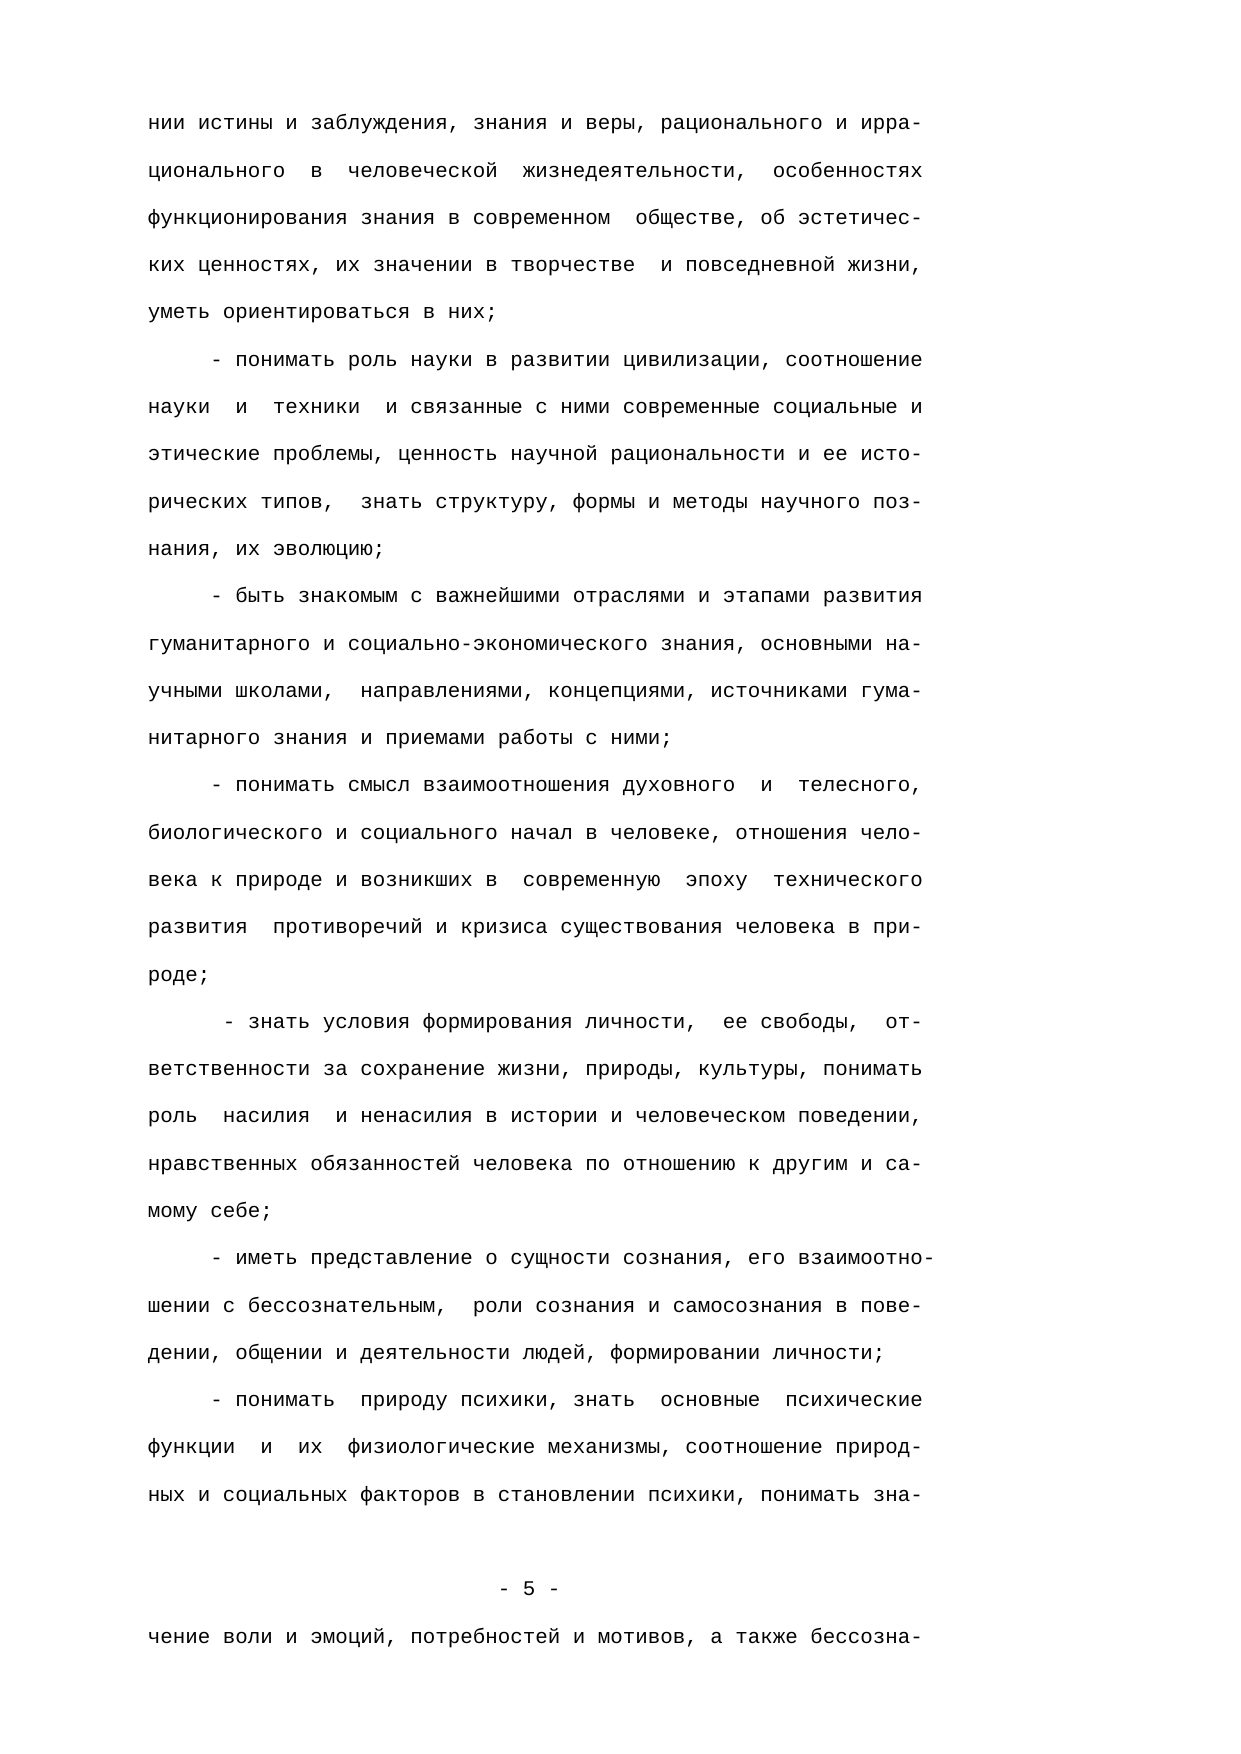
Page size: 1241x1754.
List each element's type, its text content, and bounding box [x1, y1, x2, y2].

text - понимать роль науки в развитии цивилизации, соотношение [148, 349, 1152, 372]
text нии истины и заблуждения, знания и веры, рационального и ирра- [148, 112, 1152, 136]
text роль насилия и ненасилия в истории и человеческом поведении, [148, 1105, 1152, 1129]
text учными школами, направлениями, концепциями, источниками гума- [148, 680, 1152, 703]
text рических типов, знать структуру, формы и методы научного поз- [148, 491, 1152, 514]
text гуманитарного и социально-экономического знания, основными на- [148, 632, 1152, 656]
text нитарного знания и приемами работы с ними; [148, 727, 1152, 751]
text - 5 - [148, 1578, 1152, 1602]
text дении, общении и деятельности людей, формировании личности; [148, 1342, 1152, 1366]
text развития противоречий и кризиса существования человека в при- [148, 916, 1152, 940]
text функционирования знания в современном обществе, об эстетичес- [148, 207, 1152, 231]
text ких ценностях, их значении в творчестве и повседневной жизни, [148, 254, 1152, 278]
text этические проблемы, ценность научной рациональности и ее исто- [148, 443, 1152, 467]
text науки и техники и связанные с ними современные социальные и [148, 396, 1152, 420]
text биологического и социального начал в человеке, отношения чело- [148, 822, 1152, 845]
text ных и социальных факторов в становлении психики, понимать зна- [148, 1484, 1152, 1507]
text - понимать природу психики, знать основные психические [148, 1389, 1152, 1413]
text - знать условия формирования личности, ее свободы, от- [148, 1011, 1152, 1034]
text нравственных обязанностей человека по отношению к другим и са- [148, 1153, 1152, 1176]
text мому себе; [148, 1200, 1152, 1224]
text шении с бессознательным, роли сознания и самосознания в пове- [148, 1294, 1152, 1318]
text - быть знакомым с важнейшими отраслями и этапами развития [148, 585, 1152, 609]
text функции и их физиологические механизмы, соотношение природ- [148, 1436, 1152, 1460]
text ветственности за сохранение жизни, природы, культуры, понимать [148, 1058, 1152, 1082]
text чение воли и эмоций, потребностей и мотивов, а также бессозна- [148, 1626, 1152, 1649]
text роде; [148, 963, 1152, 987]
text - понимать смысл взаимоотношения духовного и телесного, [148, 774, 1152, 798]
text ционального в человеческой жизнедеятельности, особенностях [148, 159, 1152, 183]
text нания, их эволюцию; [148, 538, 1152, 562]
text уметь ориентироваться в них; [148, 301, 1152, 325]
text - иметь представление о сущности сознания, его взаимоотно- [148, 1247, 1152, 1271]
text века к природе и возникших в современную эпоху технического [148, 869, 1152, 893]
